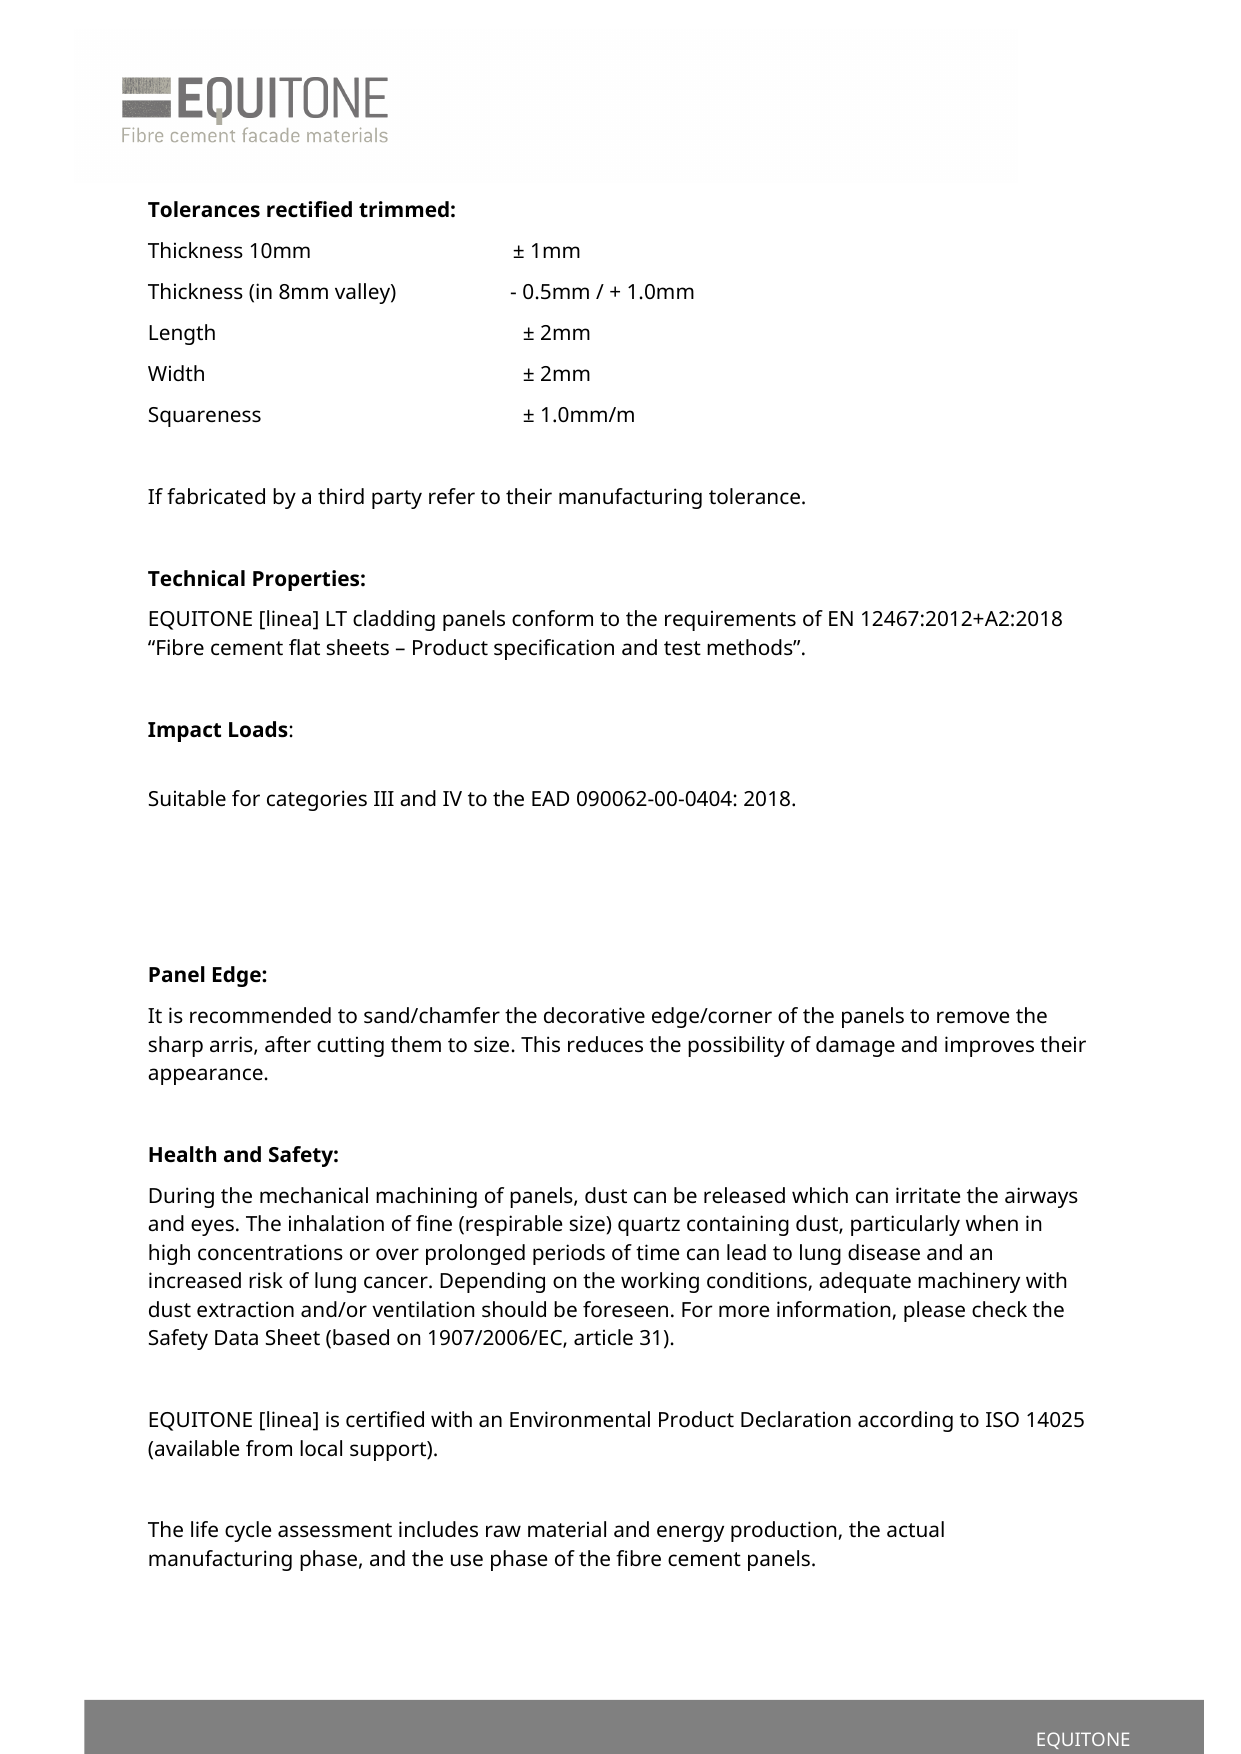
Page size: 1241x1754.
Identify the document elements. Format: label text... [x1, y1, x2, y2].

text Length ± 2mm [148, 318, 1092, 346]
text If fabricated by a third party refer to their manufacturing tolerance. [148, 482, 1092, 510]
text Technical Properties: [148, 564, 1092, 592]
text The life cycle assessment includes raw material and energy production, the actual manufacturing phase, and the use phase of the fibre cement panels. [817, 1516, 1092, 1572]
text EQUITONE [linea] is certified with an Environmental Product Declaration according to ISO 14025 (available from local support). [438, 1405, 1092, 1462]
text Width ± 2mm [148, 359, 1092, 387]
text Impact Loads: [148, 715, 1092, 743]
picture [73, 29, 1018, 183]
text Squareness ± 1.0mm/m [148, 400, 1092, 428]
text Thickness (in 8mm valley) - 0.5mm / + 1.0mm [148, 277, 1092, 306]
text Suitable for categories III and IV to the EAD 090062-00-0404: 2018. [148, 784, 1092, 813]
text During the mechanical machining of panels, dust can be released which can irritate the airways and eyes. The inhalation of fine (respirable size) quartz containing dust, particularly when in high concentrations or over prolonged periods of time can lead to lung disease and an increased risk of lung cancer. Depending on the working conditions, adequate machinery with dust extraction and/or ventilation should be foreseen. For more information, please check the Safety Data Sheet (based on 1907/2006/EC, article 31). [148, 1181, 1092, 1352]
text Tolerances rectified trimmed: [148, 195, 1092, 224]
text Thickness 10mm ± 1mm [148, 236, 1092, 264]
text It is recommended to sand/chamfer the decorative edge/corner of the panels to remove the sharp arris, after cutting them to size. This reduces the possibility of damage and improves their appearance. [148, 1001, 1092, 1087]
text Health and Safety: [148, 1140, 1092, 1169]
text EQUITONE [linea] LT cladding panels conform to the requirements of EN 12467:2012+A2:2018 “Fibre cement flat sheets – Product specification and test methods”. [148, 604, 1092, 661]
text Panel Edge: [148, 961, 1092, 989]
